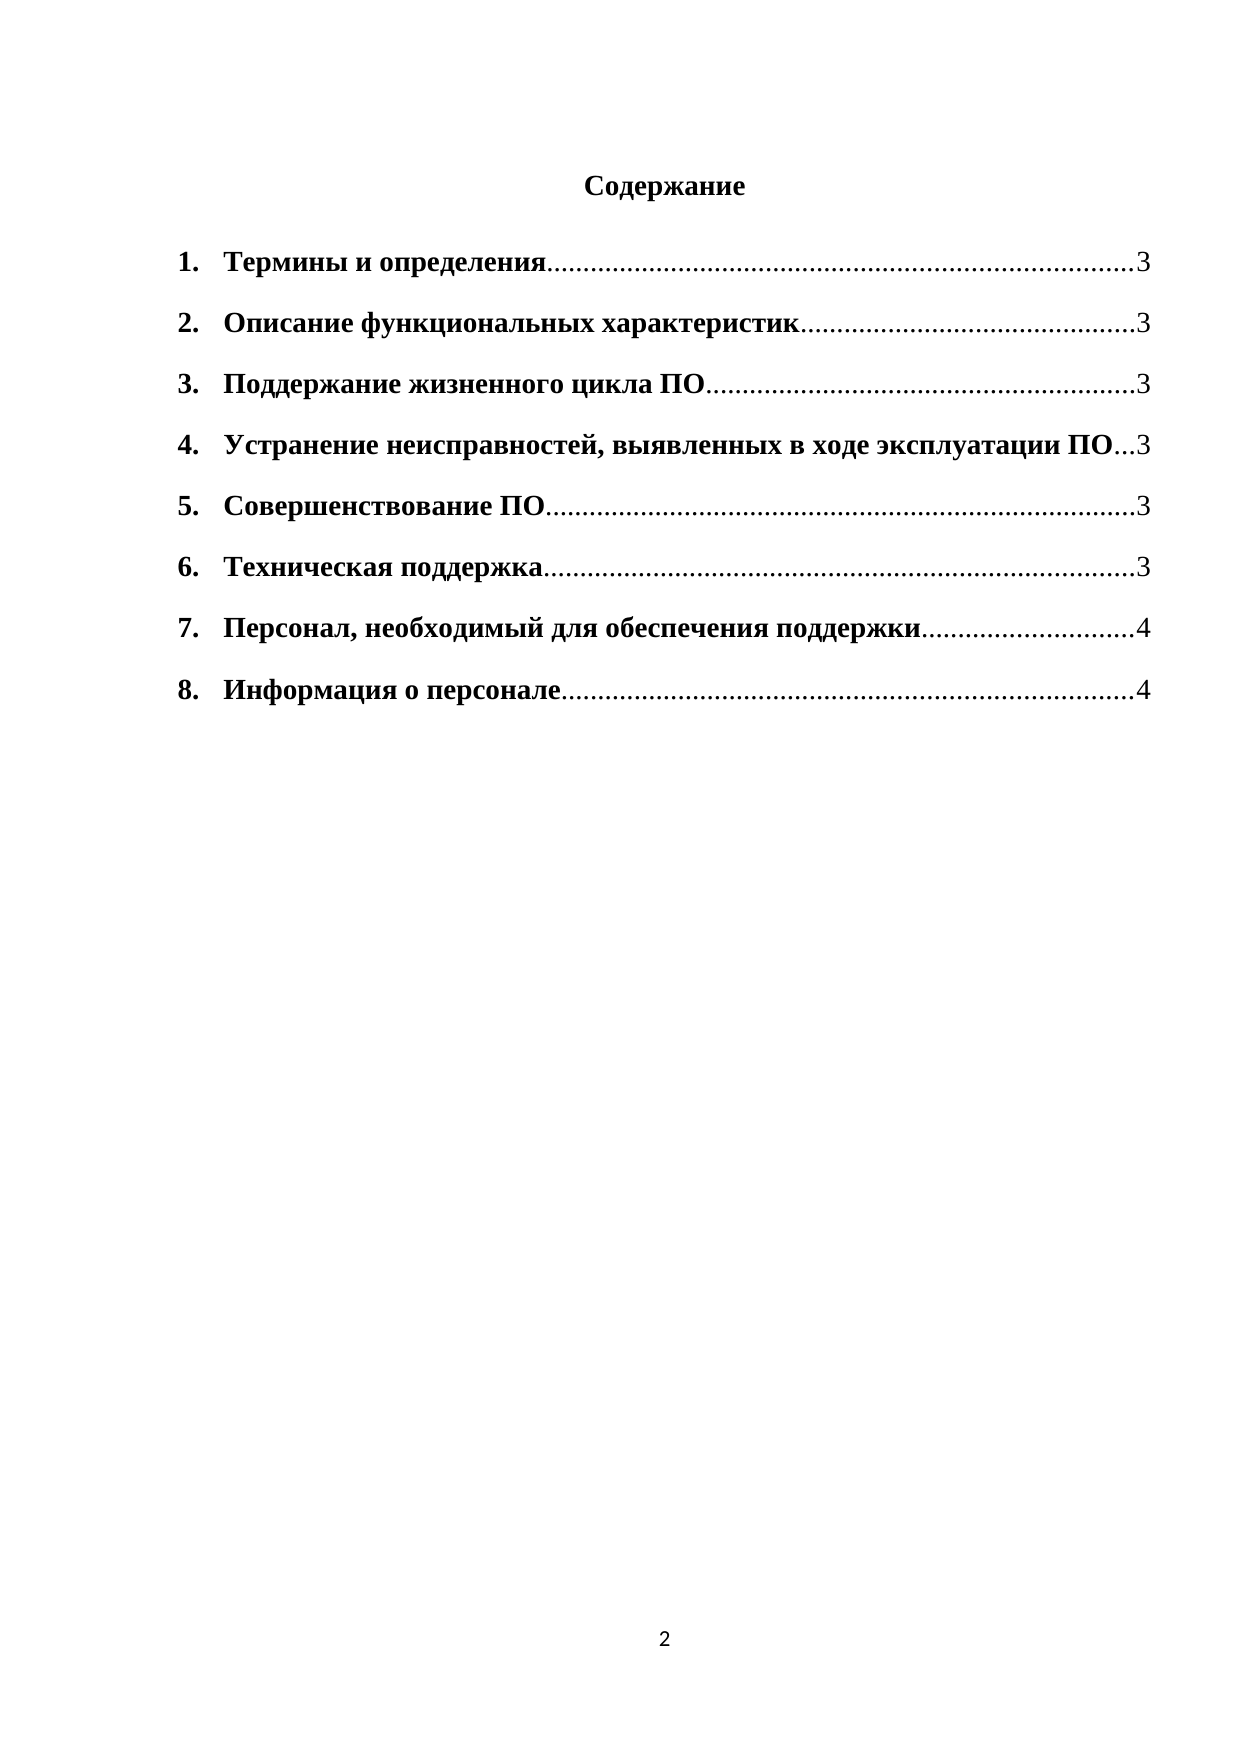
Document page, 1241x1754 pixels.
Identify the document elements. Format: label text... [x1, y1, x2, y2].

text Содержание [177, 168, 1152, 202]
